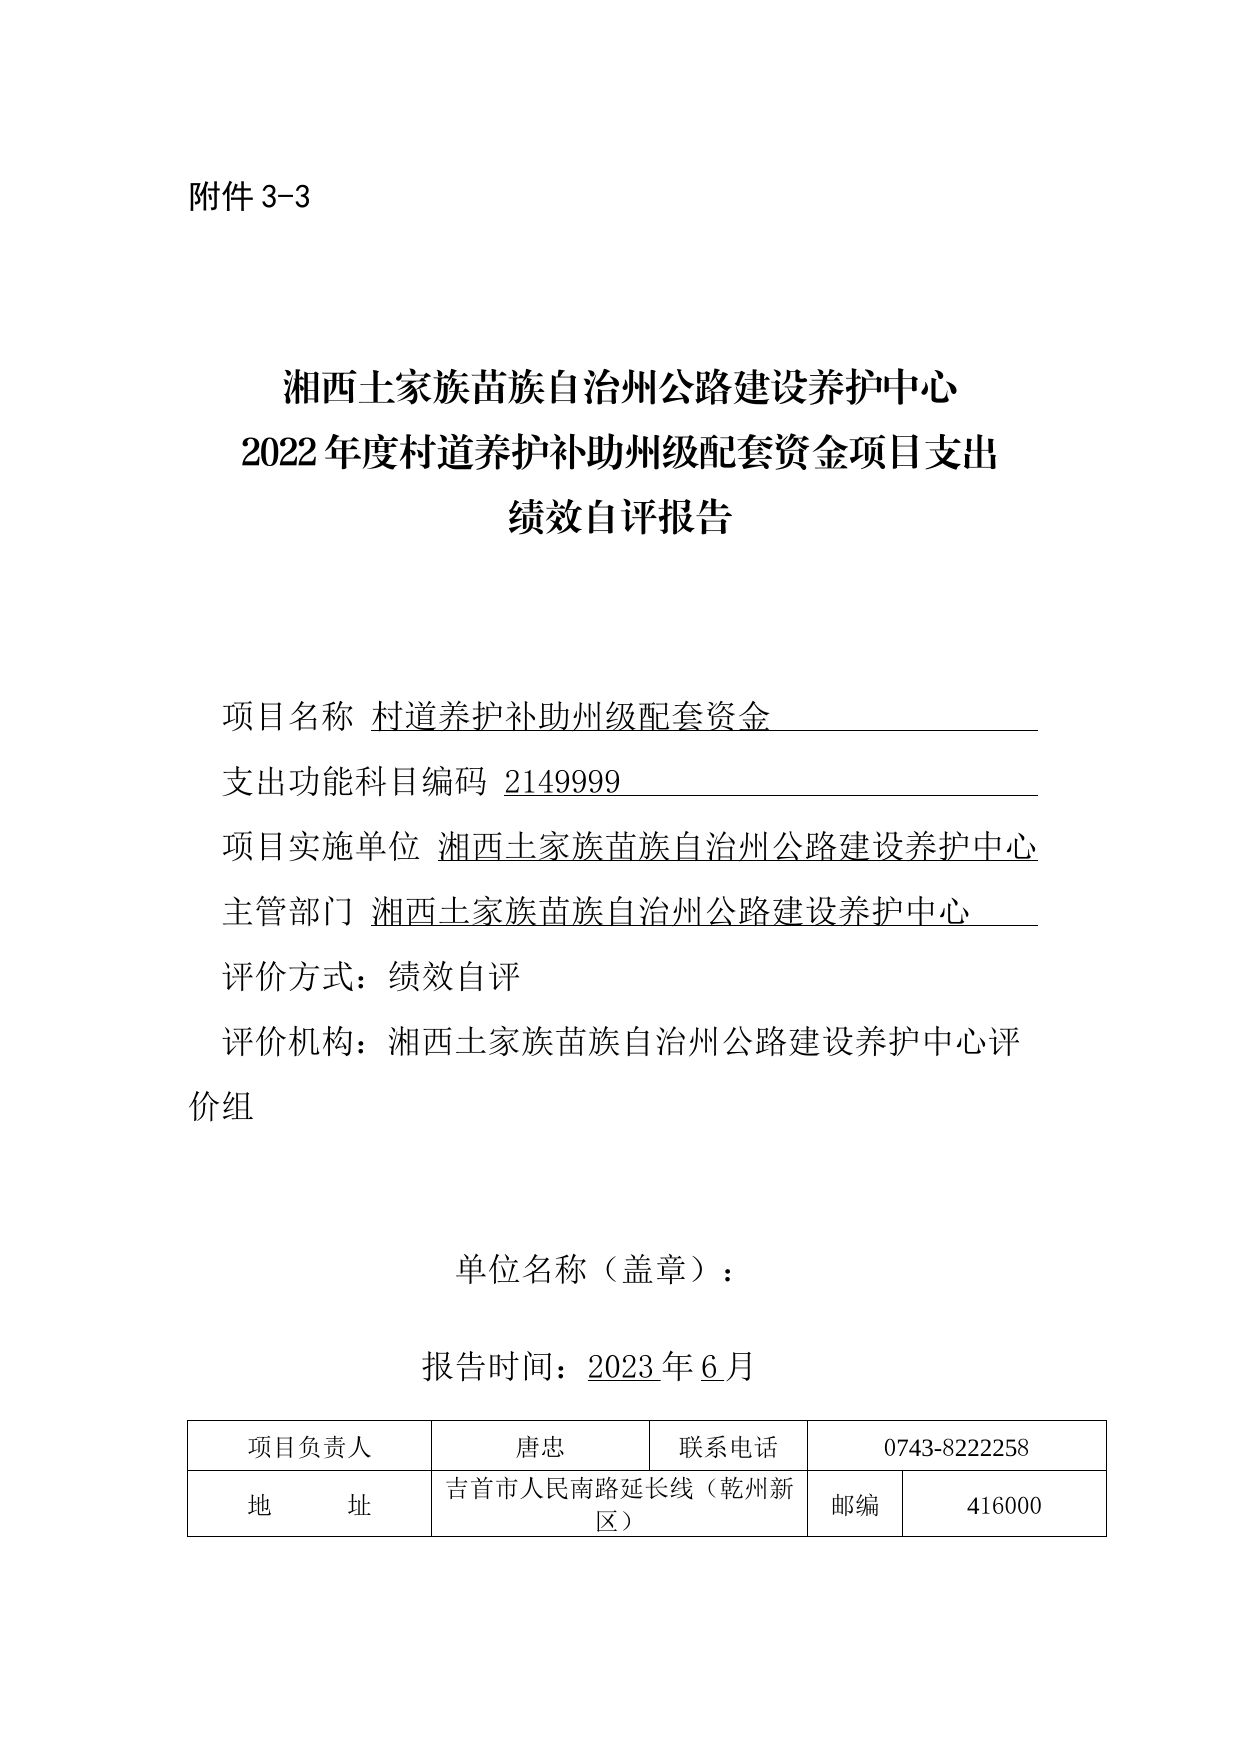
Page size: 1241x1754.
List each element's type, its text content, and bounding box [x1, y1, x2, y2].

text 湘西土家族苗族自治州公路建设养护中心 [187, 357, 1053, 422]
table_cell 地 址 [188, 1471, 431, 1536]
table_cell 416000 [903, 1471, 1106, 1536]
text 单位名称（盖章）： [187, 1234, 1053, 1299]
table_header 0743-8222258 [808, 1421, 1106, 1470]
text 评价机构：湘西土家族苗族自治州公路建设养护中心评价组 [187, 1007, 1053, 1137]
table_header 唐忠 [432, 1421, 649, 1470]
table_cell 邮编 [808, 1471, 902, 1536]
text 评价方式：绩效自评 [187, 942, 1053, 1007]
text 绩效自评报告 [187, 487, 1053, 552]
table_cell 吉首市人民南路延长线（乾州新区） [432, 1471, 807, 1536]
table_header 联系电话 [650, 1421, 807, 1470]
text 主管部门 湘西土家族苗族自治州公路建设养护中心 [187, 877, 1053, 942]
text 报告时间：2023年6月 [187, 1332, 1053, 1397]
text 项目实施单位 湘西土家族苗族自治州公路建设养护中心 [187, 812, 1053, 877]
text 附件3-3 [187, 162, 1053, 227]
text 项目名称 村道养护补助州级配套资金 [187, 682, 1053, 747]
text 支出功能科目编码 2149999 [187, 747, 1053, 812]
table_header 项目负责人 [188, 1421, 431, 1470]
text 2022年度村道养护补助州级配套资金项目支出 [187, 422, 1053, 487]
